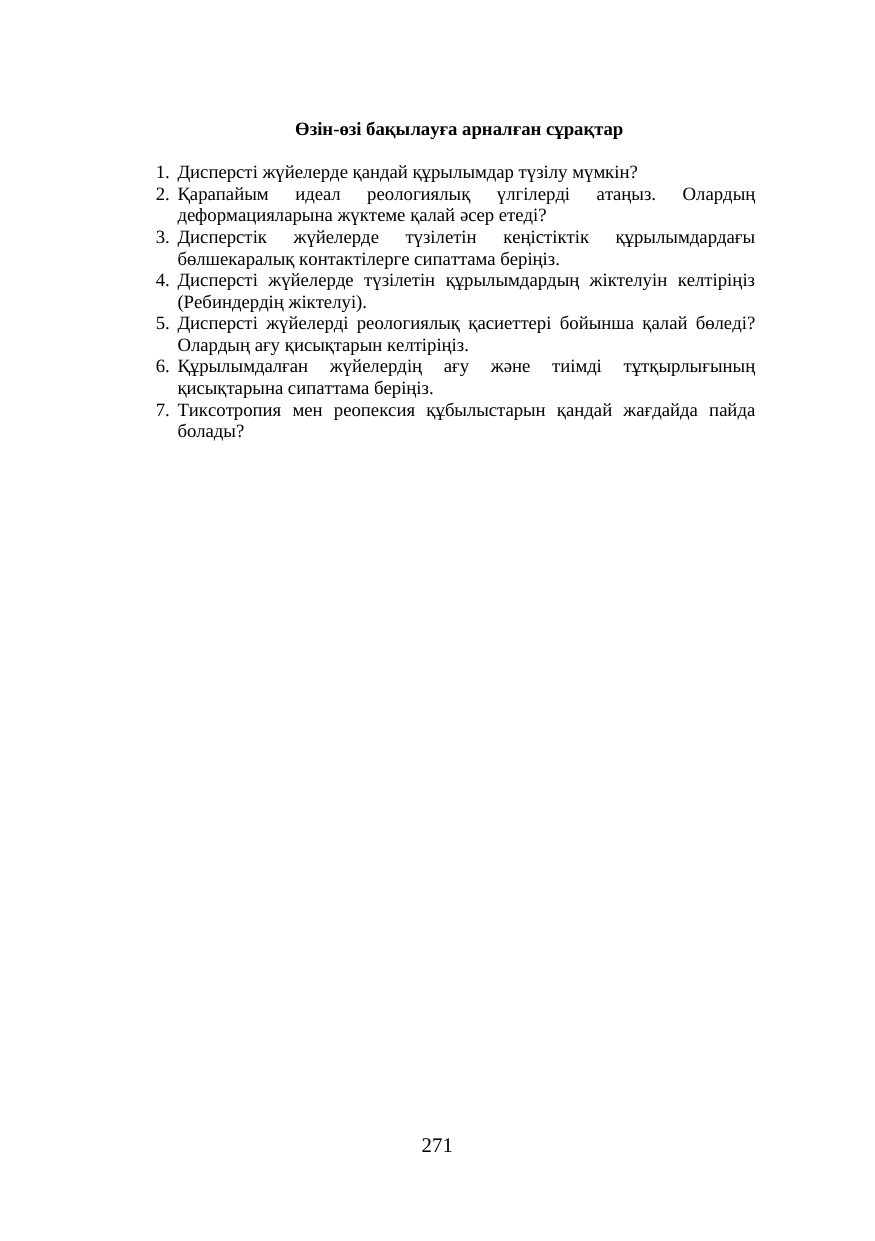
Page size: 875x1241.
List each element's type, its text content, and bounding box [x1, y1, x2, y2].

list Құрылымдалған жүйелердің ағу және тиімді тұтқырлығының қисықтарына сипаттама беріңіз. [156, 355, 756, 398]
list Дисперсті жүйелерде қандай құрылымдар түзілу мүмкін? [156, 161, 756, 183]
list Қарапайым идеал реологиялық үлгілерді атаңыз. Олардың деформацияларына жүктеме қалай әсер етеді? [156, 183, 756, 226]
list Тиксотропия мен реопексия құбылыстарын қандай жағдайда пайда болады? [156, 398, 756, 442]
list Дисперсті жүйелерде түзілетін құрылымдардың жіктелуін келтіріңіз (Ребиндердің жіктелуі). [156, 269, 756, 312]
list Дисперсті жүйелерді реологиялық қасиеттері бойынша қалай бөледі? Олардың ағу қисықтарын келтіріңіз. [156, 312, 756, 355]
list Дисперстік жүйелерде түзілетін кеңістіктік құрылымдардағы бөлшекаралық контактілерге сипаттама беріңіз. [156, 226, 756, 269]
text Өзін-өзі бақылауға арналған сұрақтар [118, 118, 756, 140]
